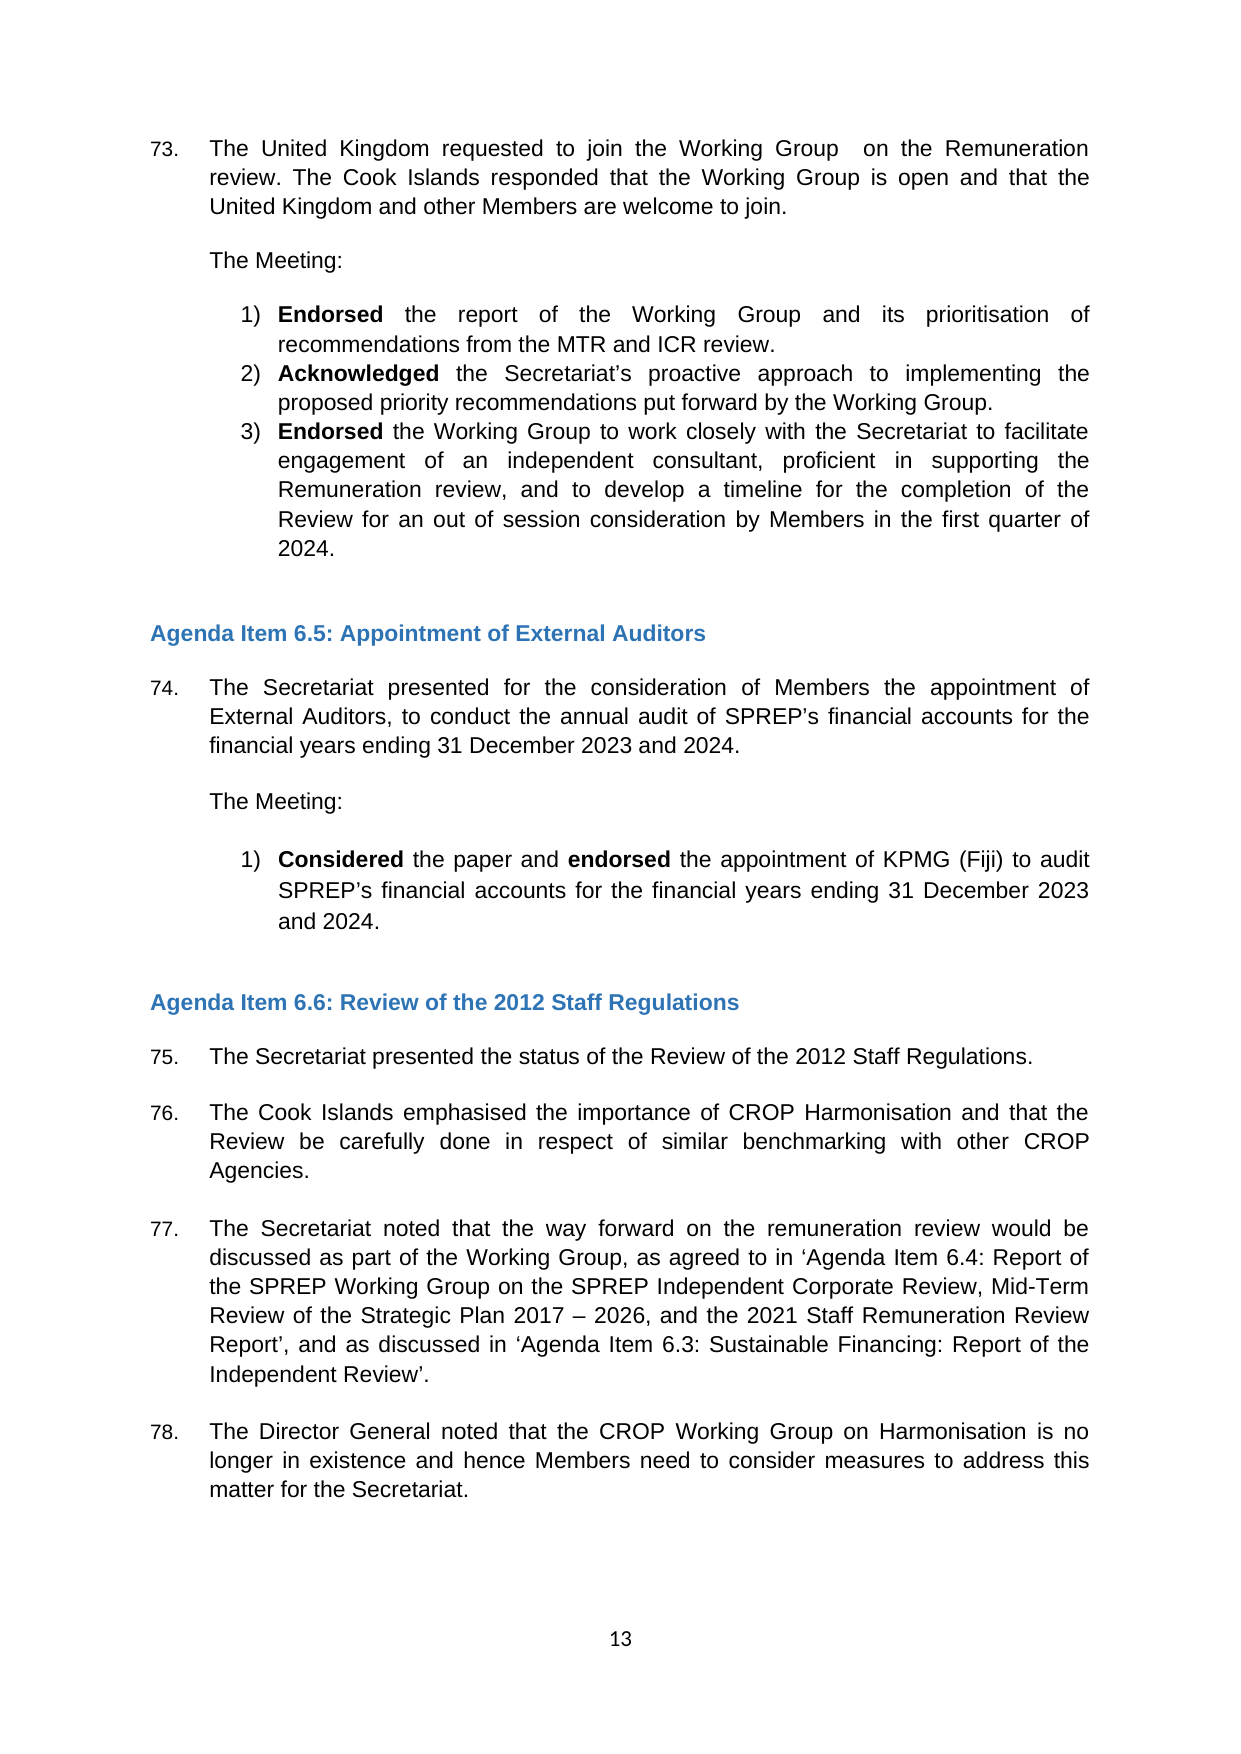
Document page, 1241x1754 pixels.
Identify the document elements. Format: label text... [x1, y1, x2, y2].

list The United Kingdom requested to join the Working Group on the Remuneration review. The Cook Islands responded that the Working Group is open and that the United Kingdom and other Members are welcome to join. [150, 133, 1090, 220]
text The Meeting: [209, 788, 1090, 814]
text The Meeting: [209, 247, 1090, 273]
list The Secretariat presented the status of the Review of the 2012 Staff Regulations. [150, 1041, 1090, 1071]
list Endorsed the report of the Working Group and its prioritisation of recommendations from the MTR and ICR review. [240, 299, 1090, 358]
text Agenda Item 6.5: Appointment of External Auditors [150, 619, 1090, 646]
list The Secretariat noted that the way forward on the remuneration review would be discussed as part of the Working Group, as agreed to in ‘Agenda Item 6.4: Report of the SPREP Working Group on the SPREP Independent Corporate Review, Mid-Term Review of the Strategic Plan 2017 – 2026, and the 2021 Staff Remuneration Review Report’, and as discussed in ‘Agenda Item 6.3: Sustainable Financing: Report of the Independent Review’. [150, 1213, 1090, 1388]
list The Secretariat presented for the consideration of Members the appointment of External Auditors, to conduct the annual audit of SPREP’s financial accounts for the financial years ending 31 December 2023 and 2024. [150, 672, 1090, 760]
list The Cook Islands emphasised the importance of CROP Harmonisation and that the Review be carefully done in respect of similar benchmarking with other CROP Agencies. [150, 1097, 1090, 1184]
text Agenda Item 6.6: Review of the 2012 Staff Regulations [150, 989, 1090, 1015]
list Considered the paper and endorsed the appointment of KPMG (Fiji) to audit SPREP’s financial accounts for the financial years ending 31 December 2023 and 2024. [240, 842, 1090, 936]
list Endorsed the Working Group to work closely with the Secretariat to facilitate engagement of an independent consultant, proficient in supporting the Remuneration review, and to develop a timeline for the completion of the Review for an out of session consideration by Members in the first quarter of 2024. [240, 416, 1090, 562]
list Acknowledged the Secretariat’s proactive approach to implementing the proposed priority recommendations put forward by the Working Group. [240, 358, 1090, 416]
list The Director General noted that the CROP Working Group on Harmonisation is no longer in existence and hence Members need to consider measures to address this matter for the Secretariat. [150, 1416, 1090, 1504]
